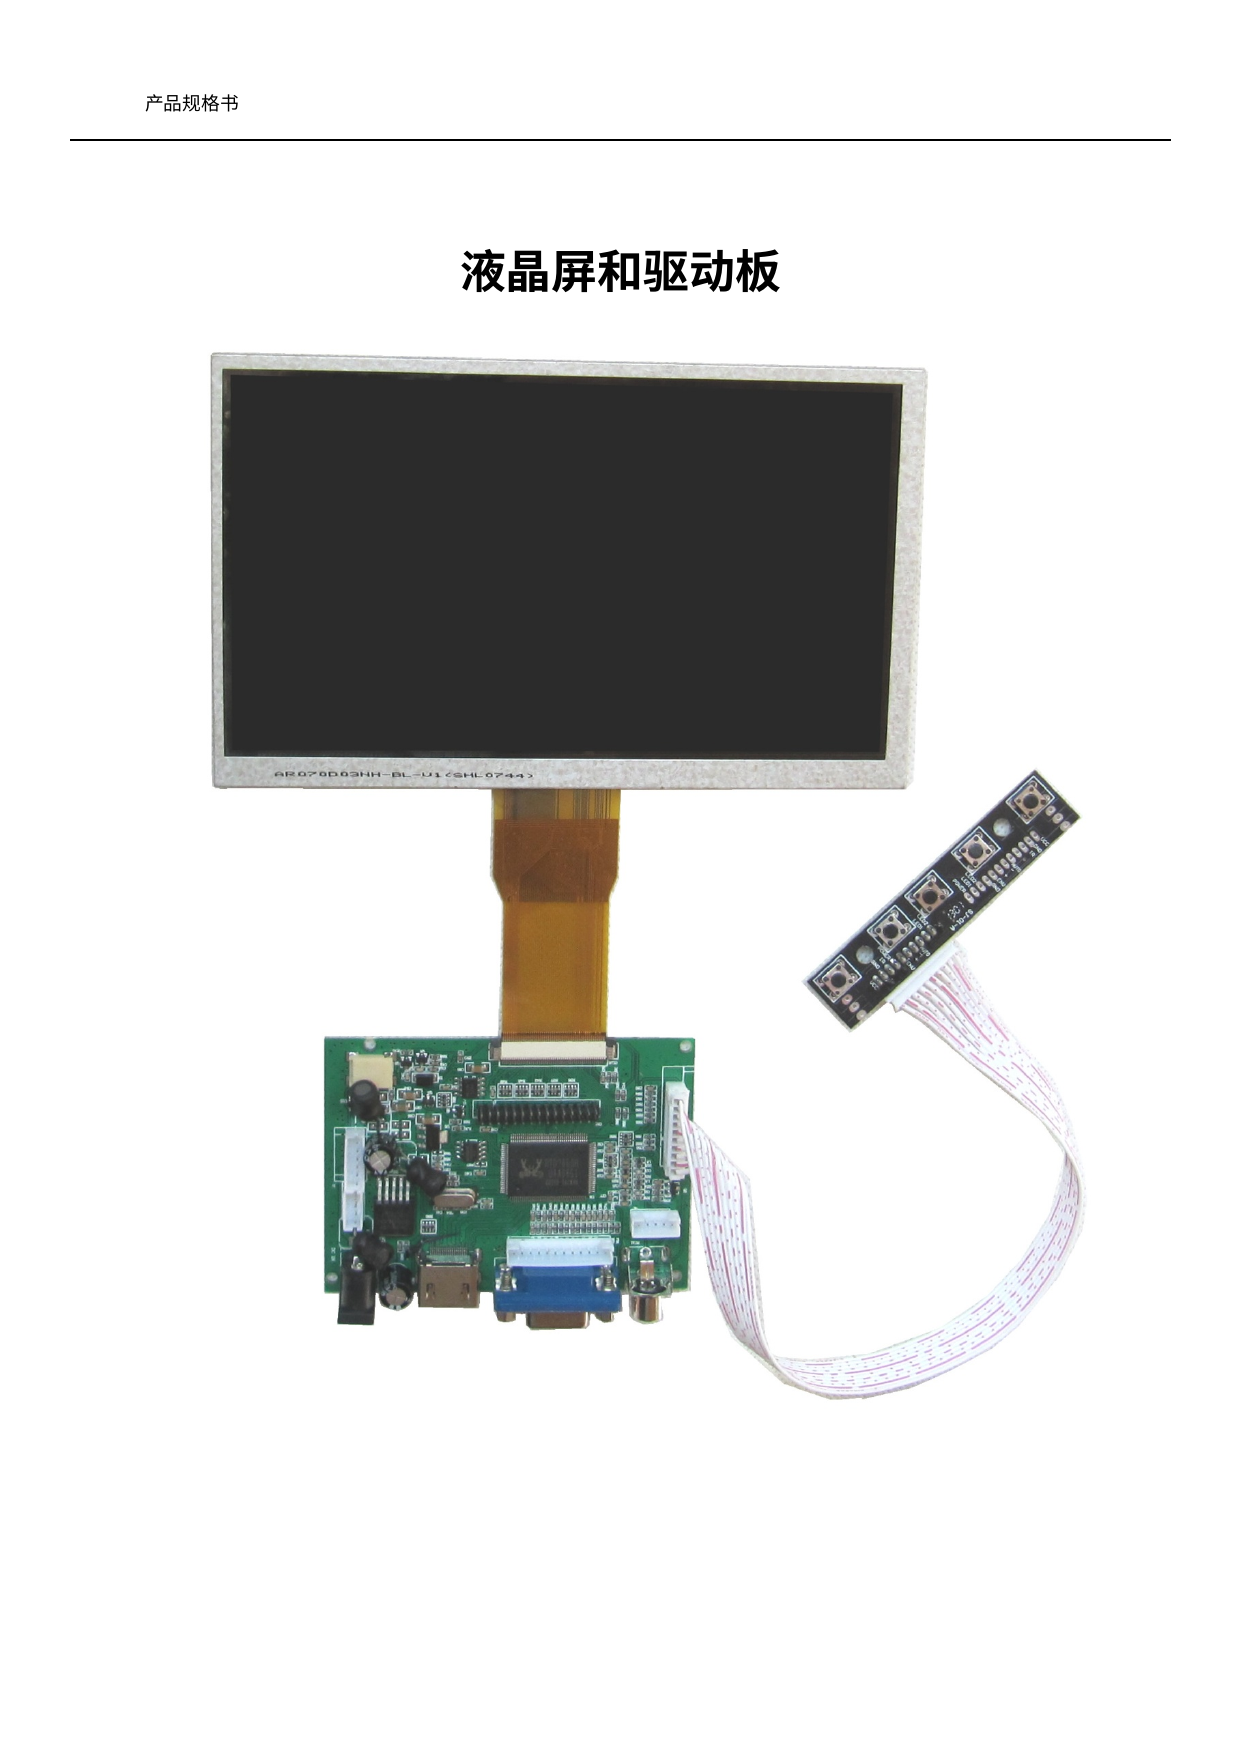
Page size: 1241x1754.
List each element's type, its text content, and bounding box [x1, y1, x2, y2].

picture [70, 317, 1170, 1417]
text 液晶屏和驱动板 [70, 219, 1171, 317]
